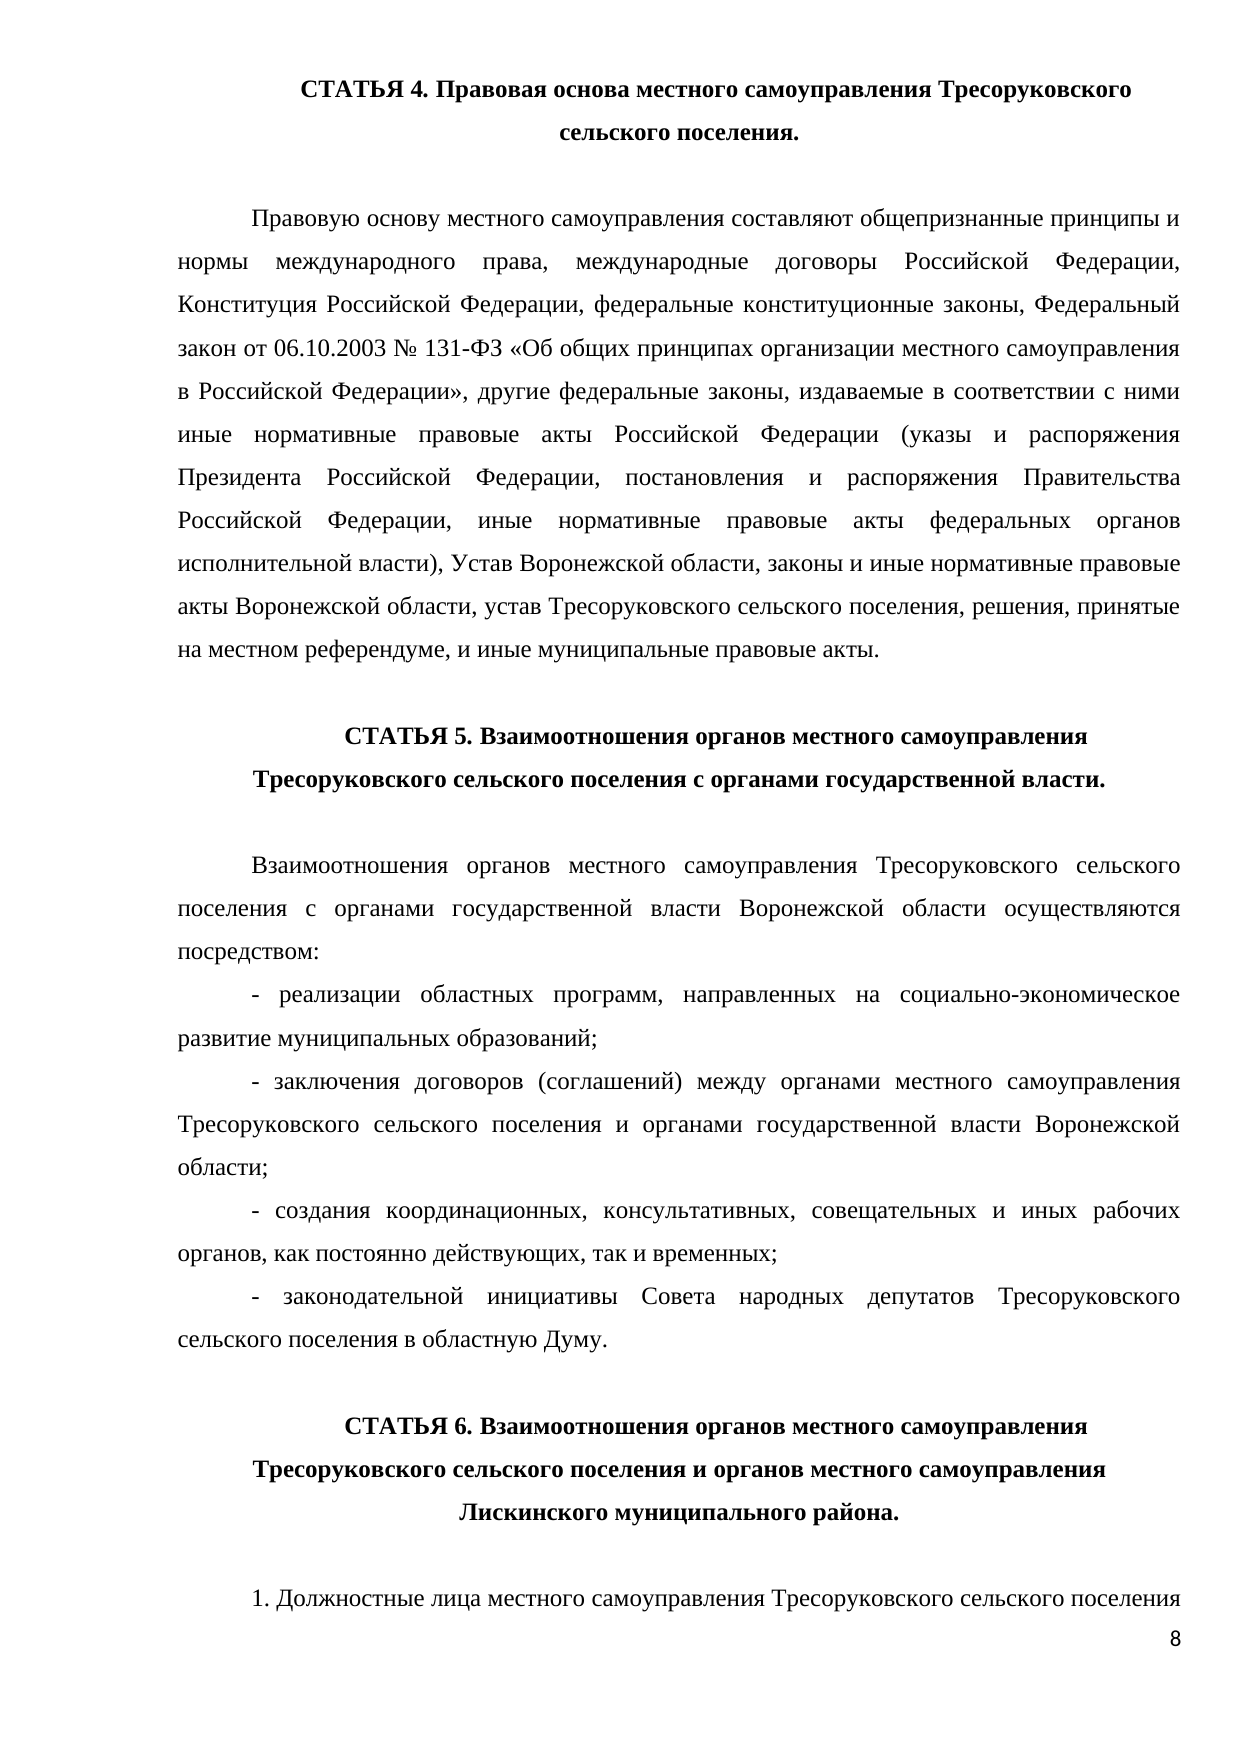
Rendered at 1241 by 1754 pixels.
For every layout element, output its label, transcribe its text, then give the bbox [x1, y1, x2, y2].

subtitle СТАТЬЯ 5. Взаимоотношения органов местного самоуправления Тресоруковского сельского поселения с органами государственной власти. [177, 721, 1181, 793]
text - создания координационных, консультативных, совещательных и иных рабочих органов, как постоянно действующих, так и временных; [177, 1195, 1181, 1267]
text - заключения договоров (соглашений) между органами местного самоуправления Тресоруковского сельского поселения и органами государственной власти Воронежской области; [177, 1066, 1181, 1181]
text - реализации областных программ, направленных на социально-экономическое развитие муниципальных образований; [177, 979, 1181, 1051]
subtitle СТАТЬЯ 6. Взаимоотношения органов местного самоуправления Тресоруковского сельского поселения и органов местного самоуправления Лискинского муниципального района. [177, 1411, 1181, 1526]
text СТАТЬЯ 4. Правовая основа местного самоуправления Тресоруковского сельского поселения. [177, 74, 1181, 146]
text Правовую основу местного самоуправления составляют общепризнанные принципы и нормы международного права, международные договоры Российской Федерации, Конституция Российской Федерации, федеральные конституционные законы, Федеральный закон от 06.10.2003 № 131-ФЗ «Об общих принципах организации местного самоуправления в Российской Федерации», другие федеральные законы, издаваемые в соответствии с ними иные нормативные правовые акты Российской Федерации (указы и распоряжения Президента Российской Федерации, постановления и распоряжения Правительства Российской Федерации, иные нормативные правовые акты федеральных органов исполнительной власти), Устав Воронежской области, законы и иные нормативные правовые акты Воронежской области, устав Тресоруковского сельского поселения, решения, принятые на местном референдуме, и иные муниципальные правовые акты. [177, 203, 1181, 663]
text Взаимоотношения органов местного самоуправления Тресоруковского сельского поселения с органами государственной власти Воронежской области осуществляются посредством: [177, 850, 1181, 965]
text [177, 1583, 1181, 1612]
text - законодательной инициативы Совета народных депутатов Тресоруковского сельского поселения в областную Думу. [177, 1281, 1181, 1353]
